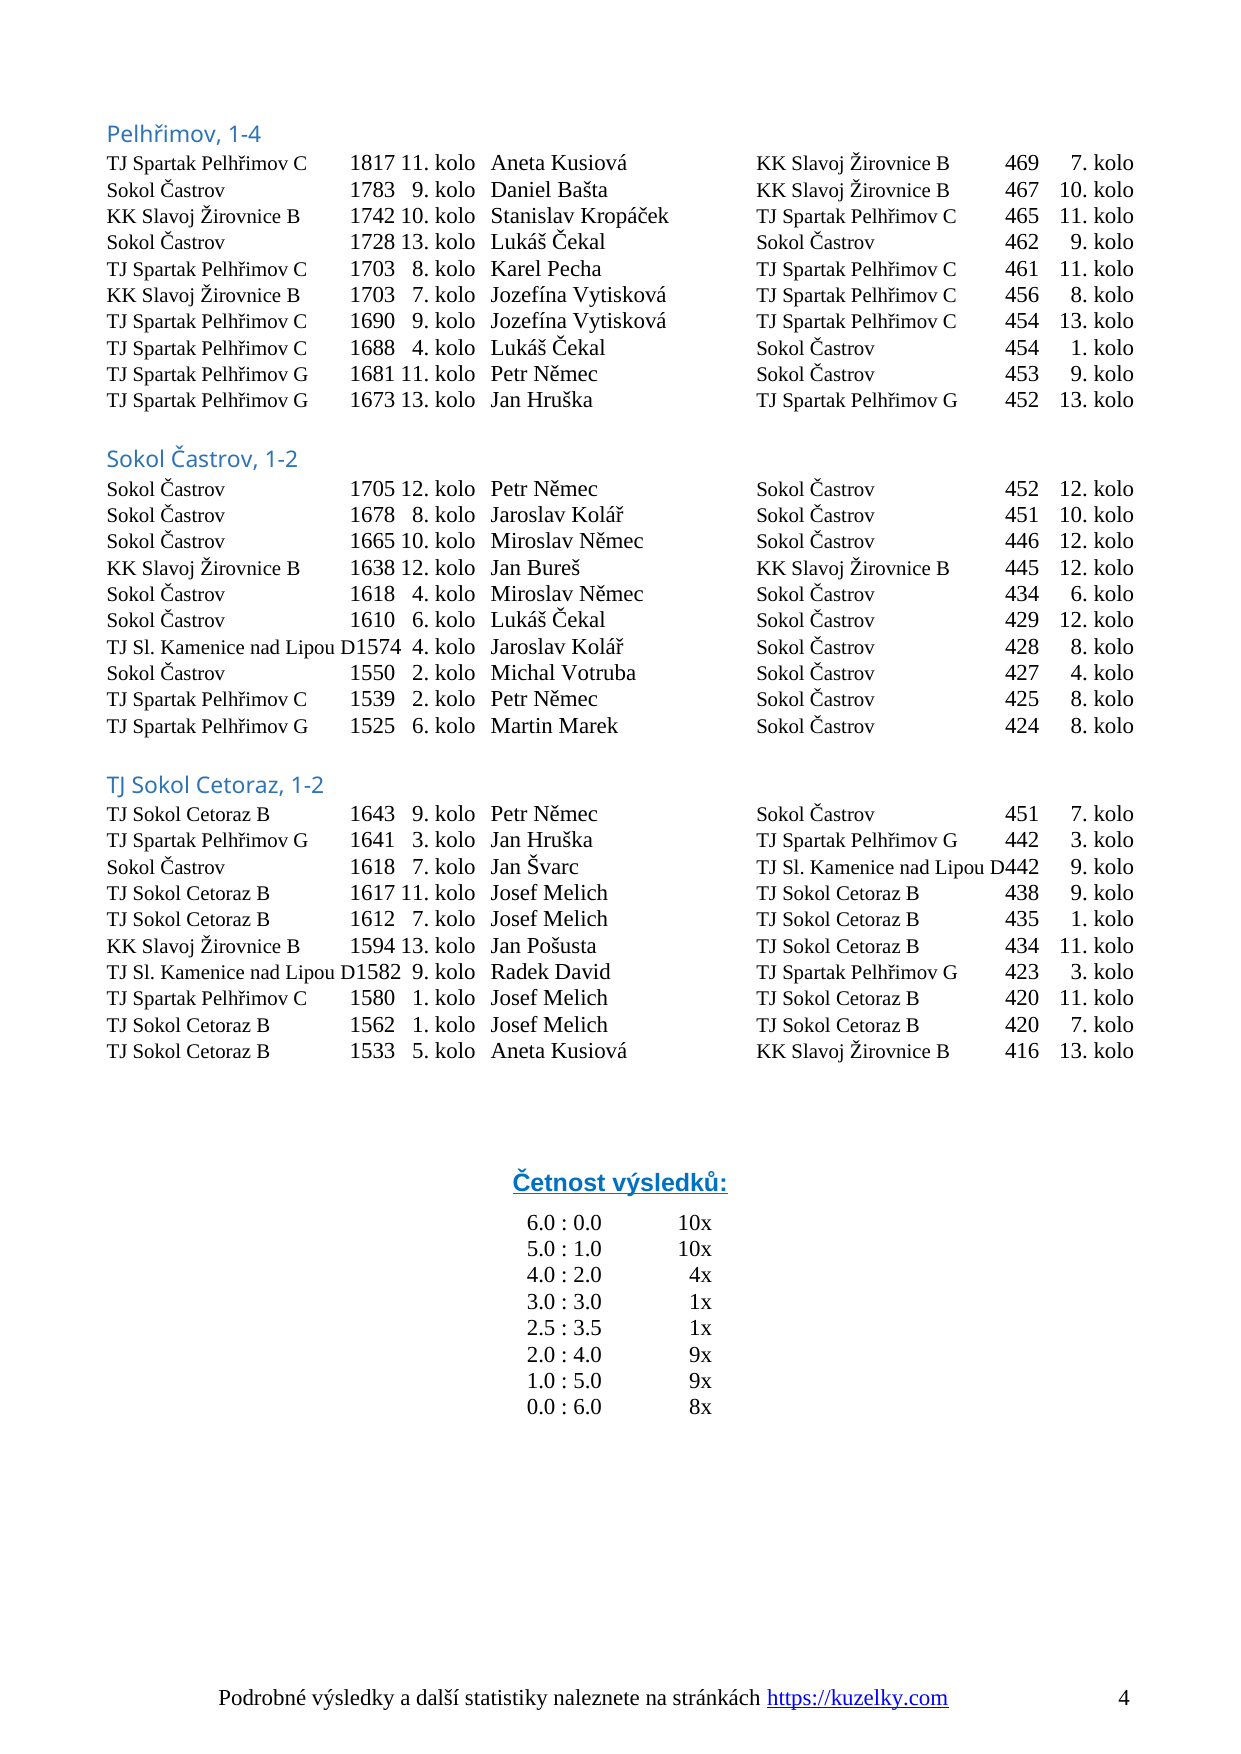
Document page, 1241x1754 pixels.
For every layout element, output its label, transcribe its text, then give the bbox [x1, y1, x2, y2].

text Sokol Častrov 1610 6. kolo Lukáš Čekal Sokol Častrov 429 12. kolo [106, 606, 1134, 633]
text Četnost výsledků: [94, 1168, 1145, 1196]
text Sokol Častrov 1550 2. kolo Michal Votruba Sokol Častrov 427 4. kolo [106, 659, 1134, 686]
text TJ Sl. Kamenice nad Lipou D 1582 9. kolo Radek David TJ Spartak Pelhřimov G 423 3. kolo [106, 958, 1134, 984]
text Sokol Častrov 1678 8. kolo Jaroslav Kolář Sokol Častrov 451 10. kolo [106, 501, 1134, 527]
text TJ Spartak Pelhřimov G 1525 6. kolo Martin Marek Sokol Častrov 424 8. kolo [106, 712, 1134, 738]
text TJ Spartak Pelhřimov C 1580 1. kolo Josef Melich TJ Sokol Cetoraz B 420 11. kolo [106, 984, 1134, 1011]
text 3.0 : 3.0 1x [106, 1288, 1134, 1314]
text TJ Spartak Pelhřimov C 1817 11. kolo Aneta Kusiová KK Slavoj Žirovnice B 469 7. kolo [106, 149, 1134, 176]
text KK Slavoj Žirovnice B 1742 10. kolo Stanislav Kropáček TJ Spartak Pelhřimov C 465 11. kolo [106, 202, 1134, 228]
text Sokol Častrov 1783 9. kolo Daniel Bašta KK Slavoj Žirovnice B 467 10. kolo [106, 176, 1134, 202]
text 1.0 : 5.0 9x [106, 1367, 1134, 1393]
text KK Slavoj Žirovnice B 1703 7. kolo Jozefína Vytisková TJ Spartak Pelhřimov C 456 8. kolo [106, 281, 1134, 307]
text TJ Spartak Pelhřimov G 1681 11. kolo Petr Němec Sokol Častrov 453 9. kolo [106, 360, 1134, 387]
text TJ Sokol Cetoraz B 1617 11. kolo Josef Melich TJ Sokol Cetoraz B 438 9. kolo [106, 879, 1134, 905]
text TJ Sokol Cetoraz B 1612 7. kolo Josef Melich TJ Sokol Cetoraz B 435 1. kolo [106, 905, 1134, 932]
subtitle Pelhřimov, 1-4 [106, 118, 1134, 149]
text KK Slavoj Žirovnice B 1638 12. kolo Jan Bureš KK Slavoj Žirovnice B 445 12. kolo [106, 554, 1134, 580]
text Sokol Častrov 1618 7. kolo Jan Švarc TJ Sl. Kamenice nad Lipou D 442 9. kolo [106, 853, 1134, 879]
text Sokol Častrov 1705 12. kolo Petr Němec Sokol Častrov 452 12. kolo [106, 475, 1134, 501]
text TJ Sl. Kamenice nad Lipou D 1574 4. kolo Jaroslav Kolář Sokol Častrov 428 8. kolo [106, 633, 1134, 659]
text 2.5 : 3.5 1x [106, 1314, 1134, 1341]
text TJ Sokol Cetoraz B 1562 1. kolo Josef Melich TJ Sokol Cetoraz B 420 7. kolo [106, 1011, 1134, 1037]
text TJ Spartak Pelhřimov G 1673 13. kolo Jan Hruška TJ Spartak Pelhřimov G 452 13. kolo [106, 387, 1134, 413]
text TJ Spartak Pelhřimov C 1690 9. kolo Jozefína Vytisková TJ Spartak Pelhřimov C 454 13. kolo [106, 307, 1134, 334]
text 6.0 : 0.0 10x [106, 1209, 1134, 1235]
text Sokol Častrov 1665 10. kolo Miroslav Němec Sokol Častrov 446 12. kolo [106, 527, 1134, 554]
text KK Slavoj Žirovnice B 1594 13. kolo Jan Pošusta TJ Sokol Cetoraz B 434 11. kolo [106, 932, 1134, 958]
text TJ Spartak Pelhřimov C 1539 2. kolo Petr Němec Sokol Častrov 425 8. kolo [106, 686, 1134, 712]
text Sokol Častrov 1618 4. kolo Miroslav Němec Sokol Častrov 434 6. kolo [106, 580, 1134, 606]
text 2.0 : 4.0 9x [106, 1341, 1134, 1367]
text TJ Sokol Cetoraz B 1643 9. kolo Petr Němec Sokol Častrov 451 7. kolo [106, 800, 1134, 826]
subtitle TJ Sokol Cetoraz, 1-2 [106, 769, 1134, 800]
text 0.0 : 6.0 8x [106, 1393, 1134, 1420]
text TJ Sokol Cetoraz B 1533 5. kolo Aneta Kusiová KK Slavoj Žirovnice B 416 13. kolo [106, 1037, 1134, 1063]
text 4.0 : 2.0 4x [106, 1262, 1134, 1288]
text TJ Spartak Pelhřimov G 1641 3. kolo Jan Hruška TJ Spartak Pelhřimov G 442 3. kolo [106, 826, 1134, 853]
text TJ Spartak Pelhřimov C 1703 8. kolo Karel Pecha TJ Spartak Pelhřimov C 461 11. kolo [106, 255, 1134, 281]
subtitle Sokol Častrov, 1-2 [106, 443, 1134, 475]
text Sokol Častrov 1728 13. kolo Lukáš Čekal Sokol Častrov 462 9. kolo [106, 228, 1134, 255]
text 5.0 : 1.0 10x [106, 1235, 1134, 1262]
text TJ Spartak Pelhřimov C 1688 4. kolo Lukáš Čekal Sokol Častrov 454 1. kolo [106, 334, 1134, 360]
